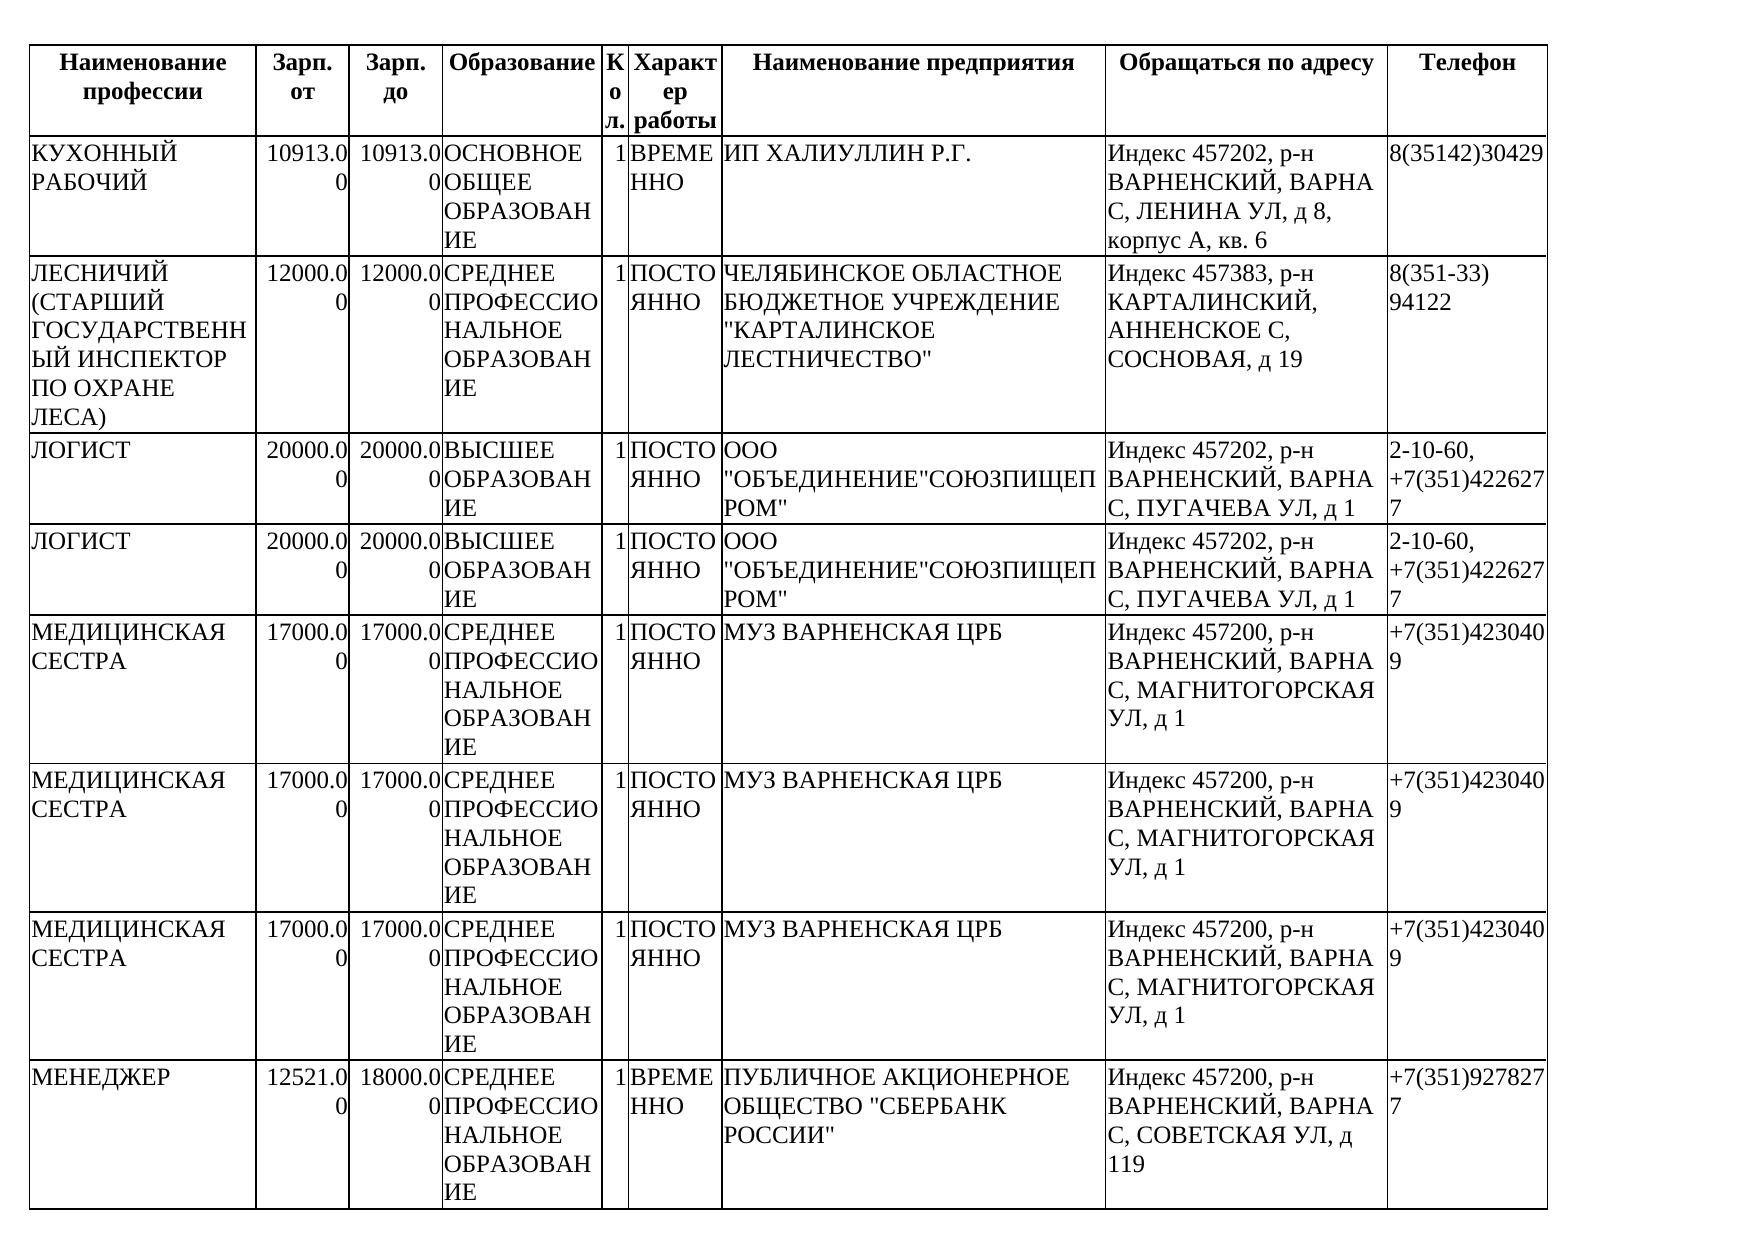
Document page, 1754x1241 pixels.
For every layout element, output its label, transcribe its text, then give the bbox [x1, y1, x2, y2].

table_cell МЕНЕДЖЕР [30, 1061, 255, 1208]
table_cell МЕДИЦИНСКАЯ СЕСТРА [30, 616, 255, 762]
table_cell ПУБЛИЧНОЕ АКЦИОНЕРНОЕ ОБЩЕСТВО "СБЕРБАНК РОССИИ" [723, 1061, 1105, 1208]
table_cell 17000.00 [257, 616, 348, 762]
table_header Кол. [603, 46, 628, 135]
table_cell 12521.00 [257, 1061, 348, 1208]
table_cell 1 [603, 913, 628, 1059]
table_cell КУХОННЫЙ РАБОЧИЙ [30, 137, 255, 255]
table_cell Индекс 457200, р-н ВАРНЕНСКИЙ, ВАРНА С, МАГНИТОГОРСКАЯ УЛ, д 1 [1106, 616, 1387, 762]
table_cell ПОСТОЯННО [629, 616, 721, 762]
table_cell ВЫСШЕЕ ОБРАЗОВАНИЕ [443, 434, 601, 523]
table_header Наименование профессии [30, 46, 255, 135]
table_cell +7(351)4230409 [1388, 911, 1547, 1059]
table_cell ВРЕМЕННО [629, 1061, 721, 1208]
table_cell 1 [603, 1061, 628, 1208]
table_cell ПОСТОЯННО [629, 764, 721, 911]
table_cell СРЕДНЕЕ ПРОФЕССИОНАЛЬНОЕ ОБРАЗОВАНИЕ [443, 913, 601, 1059]
table_cell МЕДИЦИНСКАЯ СЕСТРА [30, 913, 255, 1059]
table_cell 2-10-60, +7(351)4226277 [1388, 523, 1547, 614]
table_cell 20000.00 [257, 434, 348, 523]
table_cell ИП ХАЛИУЛЛИН Р.Г. [723, 137, 1105, 255]
table_cell ООО "ОБЪЕДИНЕНИЕ"СОЮЗПИЩЕПРОМ" [723, 434, 1105, 523]
table_cell 17000.00 [257, 913, 348, 1059]
table_cell 18000.00 [350, 1061, 442, 1208]
table_cell 20000.00 [350, 525, 442, 614]
table_cell 17000.00 [257, 764, 348, 911]
table_header Обращаться по адресу [1106, 46, 1387, 135]
table_cell МУЗ ВАРНЕНСКАЯ ЦРБ [723, 913, 1105, 1059]
table_header Зарп. до [350, 46, 442, 135]
table_cell ПОСТОЯННО [629, 257, 721, 432]
table_cell 8(351-33) 94122 [1388, 255, 1547, 432]
table_cell 12000.00 [257, 257, 348, 432]
table_cell 2-10-60, +7(351)4226277 [1388, 432, 1547, 523]
table_cell +7(351)4230409 [1388, 763, 1547, 911]
table_cell 17000.00 [350, 913, 442, 1059]
table_cell 17000.00 [350, 616, 442, 762]
table_cell 1 [603, 764, 628, 911]
table_cell ЛОГИСТ [30, 525, 255, 614]
table_cell 1 [603, 616, 628, 762]
table_cell СРЕДНЕЕ ПРОФЕССИОНАЛЬНОЕ ОБРАЗОВАНИЕ [443, 616, 601, 762]
table_cell +7(351)4230409 [1388, 614, 1547, 762]
table_header Характер работы [629, 46, 721, 135]
table_cell ЛЕСНИЧИЙ (СТАРШИЙ ГОСУДАРСТВЕННЫЙ ИНСПЕКТОР ПО ОХРАНЕ ЛЕСА) [30, 257, 255, 432]
table_cell 1 [603, 434, 628, 523]
table_cell ОСНОВНОЕ ОБЩЕЕ ОБРАЗОВАНИЕ [443, 137, 601, 255]
table_header Образование [443, 46, 601, 135]
table_cell ЧЕЛЯБИНСКОЕ ОБЛАСТНОЕ БЮДЖЕТНОЕ УЧРЕЖДЕНИЕ "КАРТАЛИНСКОЕ ЛЕСТНИЧЕСТВО" [723, 257, 1105, 432]
table_cell Индекс 457383, р-н КАРТАЛИНСКИЙ, АННЕНСКОЕ С, СОСНОВАЯ, д 19 [1106, 257, 1387, 432]
table_cell +7(351)9278277 [1388, 1059, 1547, 1208]
table_cell СРЕДНЕЕ ПРОФЕССИОНАЛЬНОЕ ОБРАЗОВАНИЕ [443, 1061, 601, 1208]
table_cell Индекс 457202, р-н ВАРНЕНСКИЙ, ВАРНА С, ЛЕНИНА УЛ, д 8, корпус А, кв. 6 [1106, 137, 1387, 255]
table_cell Индекс 457200, р-н ВАРНЕНСКИЙ, ВАРНА С, СОВЕТСКАЯ УЛ, д 119 [1106, 1061, 1387, 1208]
table_cell ВЫСШЕЕ ОБРАЗОВАНИЕ [443, 525, 601, 614]
table_cell ЛОГИСТ [30, 434, 255, 523]
table_cell 1 [603, 257, 628, 432]
table_cell 1 [603, 525, 628, 614]
table_cell МУЗ ВАРНЕНСКАЯ ЦРБ [723, 616, 1105, 762]
table_cell 20000.00 [257, 525, 348, 614]
table_cell ВРЕМЕННО [629, 137, 721, 255]
table_cell МЕДИЦИНСКАЯ СЕСТРА [30, 764, 255, 911]
table_header Телефон [1388, 46, 1547, 135]
table_cell 10913.00 [350, 137, 442, 255]
table_cell 10913.00 [257, 137, 348, 255]
table_cell ПОСТОЯННО [629, 525, 721, 614]
table_cell ПОСТОЯННО [629, 913, 721, 1059]
table_cell 1 [603, 137, 628, 255]
table_cell Индекс 457202, р-н ВАРНЕНСКИЙ, ВАРНА С, ПУГАЧЕВА УЛ, д 1 [1106, 525, 1387, 614]
table_cell 8(35142)30429 [1388, 135, 1547, 255]
table_cell ООО "ОБЪЕДИНЕНИЕ"СОЮЗПИЩЕПРОМ" [723, 525, 1105, 614]
table_header Зарп. от [257, 46, 348, 135]
table_cell Индекс 457202, р-н ВАРНЕНСКИЙ, ВАРНА С, ПУГАЧЕВА УЛ, д 1 [1106, 434, 1387, 523]
table_cell СРЕДНЕЕ ПРОФЕССИОНАЛЬНОЕ ОБРАЗОВАНИЕ [443, 257, 601, 432]
table_cell 17000.00 [350, 764, 442, 911]
table_cell 20000.00 [350, 434, 442, 523]
table_cell Индекс 457200, р-н ВАРНЕНСКИЙ, ВАРНА С, МАГНИТОГОРСКАЯ УЛ, д 1 [1106, 913, 1387, 1059]
table_cell СРЕДНЕЕ ПРОФЕССИОНАЛЬНОЕ ОБРАЗОВАНИЕ [443, 764, 601, 911]
table_cell МУЗ ВАРНЕНСКАЯ ЦРБ [723, 764, 1105, 911]
table_cell 12000.00 [350, 257, 442, 432]
table_cell ПОСТОЯННО [629, 434, 721, 523]
table_cell Индекс 457200, р-н ВАРНЕНСКИЙ, ВАРНА С, МАГНИТОГОРСКАЯ УЛ, д 1 [1106, 764, 1387, 911]
table_header Наименование предприятия [723, 46, 1105, 135]
